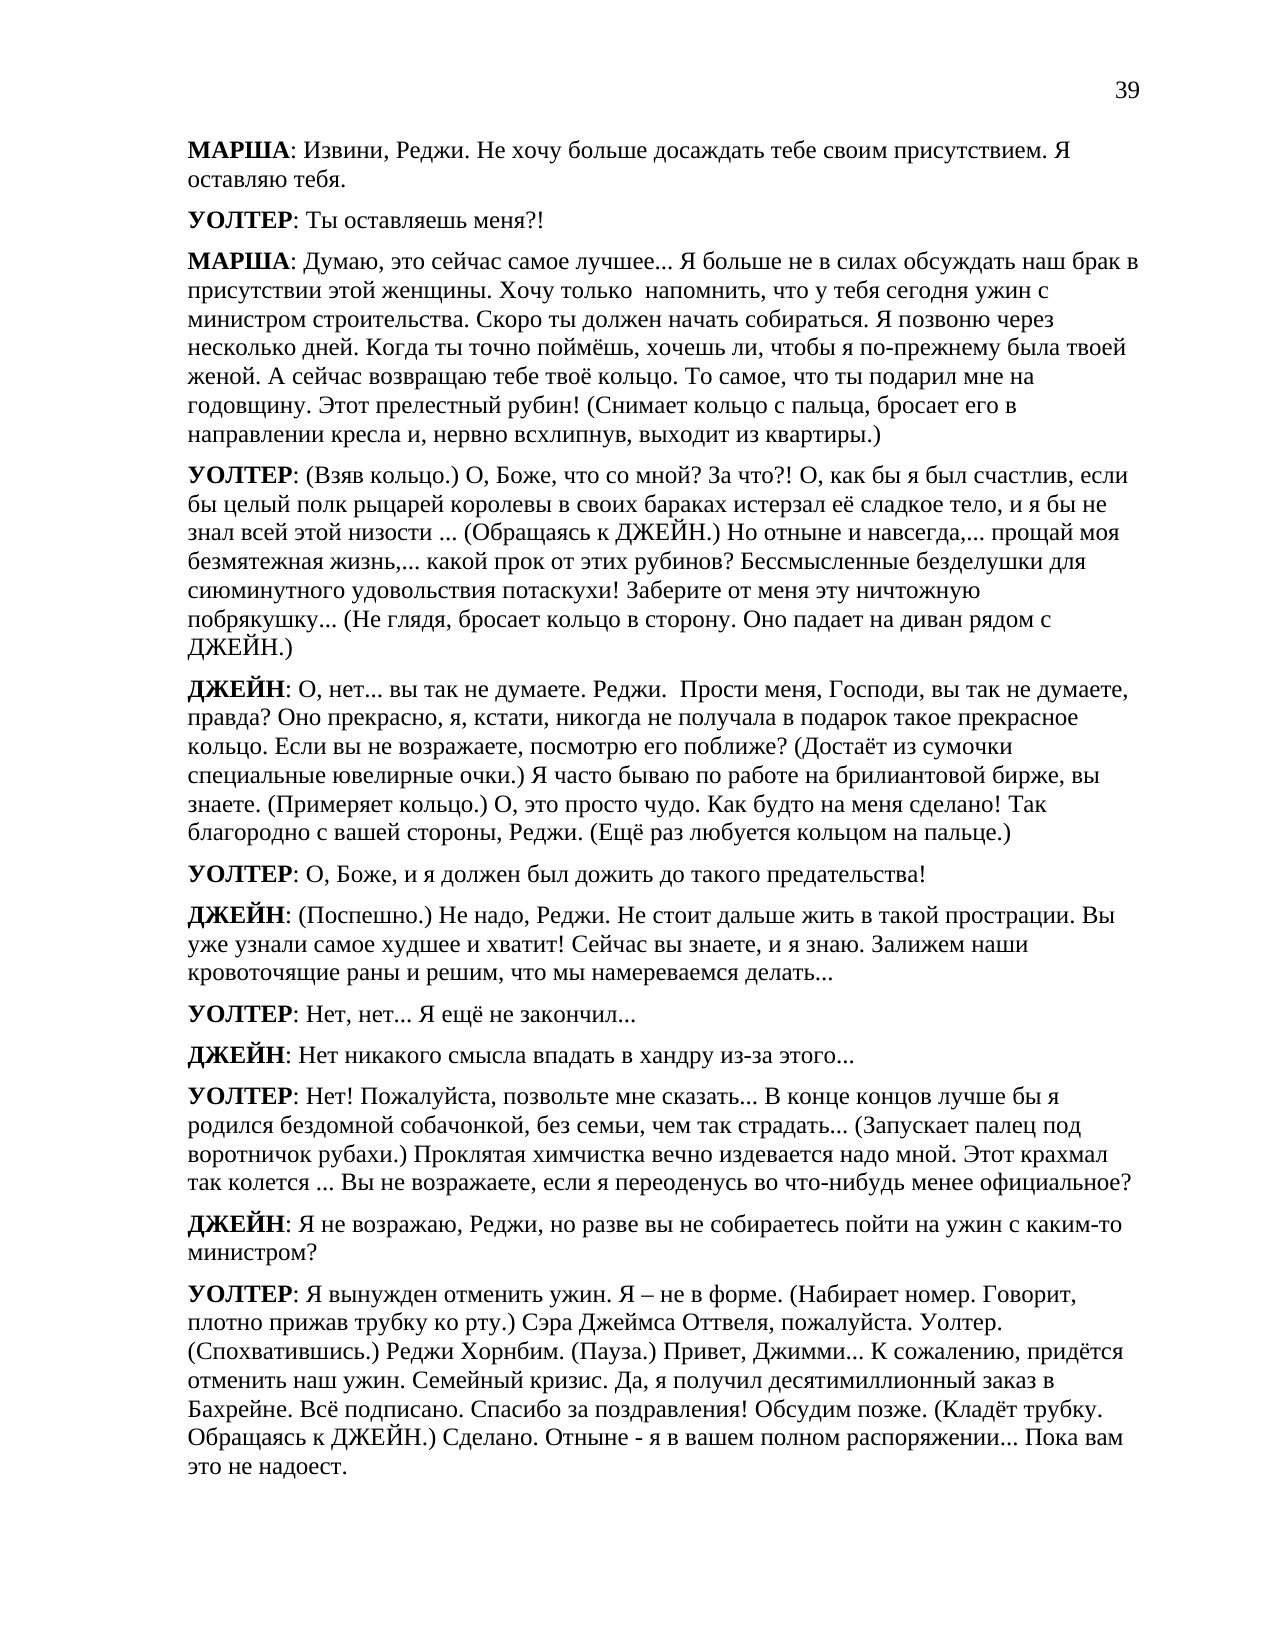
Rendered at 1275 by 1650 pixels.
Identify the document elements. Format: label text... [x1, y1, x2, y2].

text ДЖЕЙН: О, нет... вы так не думаете. Реджи. Прости меня, Господи, вы так не думаете, правда? Оно прекрасно, я, кстати, никогда не получала в подарок такое прекрасное кольцо. Если вы не возражаете, посмотрю его поближе? (Достаёт из сумочки специальные ювелирные очки.) Я часто бываю по работе на брилиантовой бирже, вы знаете. (Примеряет кольцо.) О, это просто чудо. Как будто на меня сделано! Так благородно с вашей стороны, Реджи. (Ещё раз любуется кольцом на пальце.) [187, 674, 1140, 846]
text УОЛТЕР: Ты оставляешь меня?! [187, 205, 1140, 234]
text УОЛТЕР: О, Боже, и я должен был дожить до такого предательства! [187, 859, 1140, 887]
text ДЖЕЙН: Нет никакого смысла впадать в хандру из-за этого... [187, 1040, 1140, 1069]
text УОЛТЕР: Я вынужден отменить ужин. Я – не в форме. (Набирает номер. Говорит, плотно прижав трубку ко рту.) Сэра Джеймса Оттвеля, пожалуйста. Уолтер. (Спохватившись.) Реджи Хорнбим. (Пауза.) Привет, Джимми... К сожалению, придётся отменить наш ужин. Семейный кризис. Да, я получил десятимиллионный заказ в Бахрейне. Всё подписано. Спасибо за поздравления! Обсудим позже. (Кладёт трубку. Обращаясь к ДЖЕЙН.) Сделано. Отныне - я в вашем полном распоряжении... Пока вам это не надоест. [187, 1279, 1140, 1480]
text УОЛТЕР: Нет! Пожалуйста, позвольте мне сказать... В конце концов лучше бы я родился бездомной собачонкой, без семьи, чем так страдать... (Запускает палец под воротничок рубахи.) Проклятая химчистка вечно издевается надо мной. Этот крахмал так колется ... Вы не возражаете, если я переоденусь во что-нибудь менее официальное? [187, 1081, 1140, 1196]
text МАРША: Извини, Реджи. Не хочу больше досаждать тебе своим присутствием. Я оставляю тебя. [187, 135, 1140, 192]
text УОЛТЕР: Нет, нет... Я ещё не закончил... [187, 999, 1140, 1027]
text ДЖЕЙН: Я не возражаю, Реджи, но разве вы не собираетесь пойти на ужин с каким-то министром? [187, 1209, 1140, 1266]
text ДЖЕЙН: (Поспешно.) Не надо, Реджи. Не стоит дальше жить в такой прострации. Вы уже узнали самое худшее и хватит! Сейчас вы знаете, и я знаю. Залижем наши кровоточящие раны и решим, что мы намереваемся делать... [187, 900, 1140, 986]
text МАРША: Думаю, это сейчас самое лучшее... Я больше не в силах обсуждать наш брак в присутствии этой женщины. Хочу только напомнить, что у тебя сегодня ужин с министром строительства. Скоро ты должен начать собираться. Я позвоню через несколько дней. Когда ты точно поймёшь, хочешь ли, чтобы я по-прежнему была твоей женой. А сейчас возвращаю тебе твоё кольцо. То самое, что ты подарил мне на годовщину. Этот прелестный рубин! (Снимает кольцо с пальца, бросает его в направлении кресла и, нервно всхлипнув, выходит из квартиры.) [187, 246, 1140, 447]
text УОЛТЕР: (Взяв кольцо.) О, Боже, что со мной? За что?! О, как бы я был счастлив, если бы целый полк рыцарей королевы в своих бараках истерзал её сладкое тело, и я бы не знал всей этой низости ... (Обращаясь к ДЖЕЙН.) Но отныне и навсегда,... прощай моя безмятежная жизнь,... какой прок от этих рубинов? Бессмысленные безделушки для сиюминутного удовольствия потаскухи! Заберите от меня эту ничтожную побрякушку... (Не глядя, бросает кольцо в сторону. Оно падает на диван рядом с ДЖЕЙН.) [187, 460, 1140, 661]
